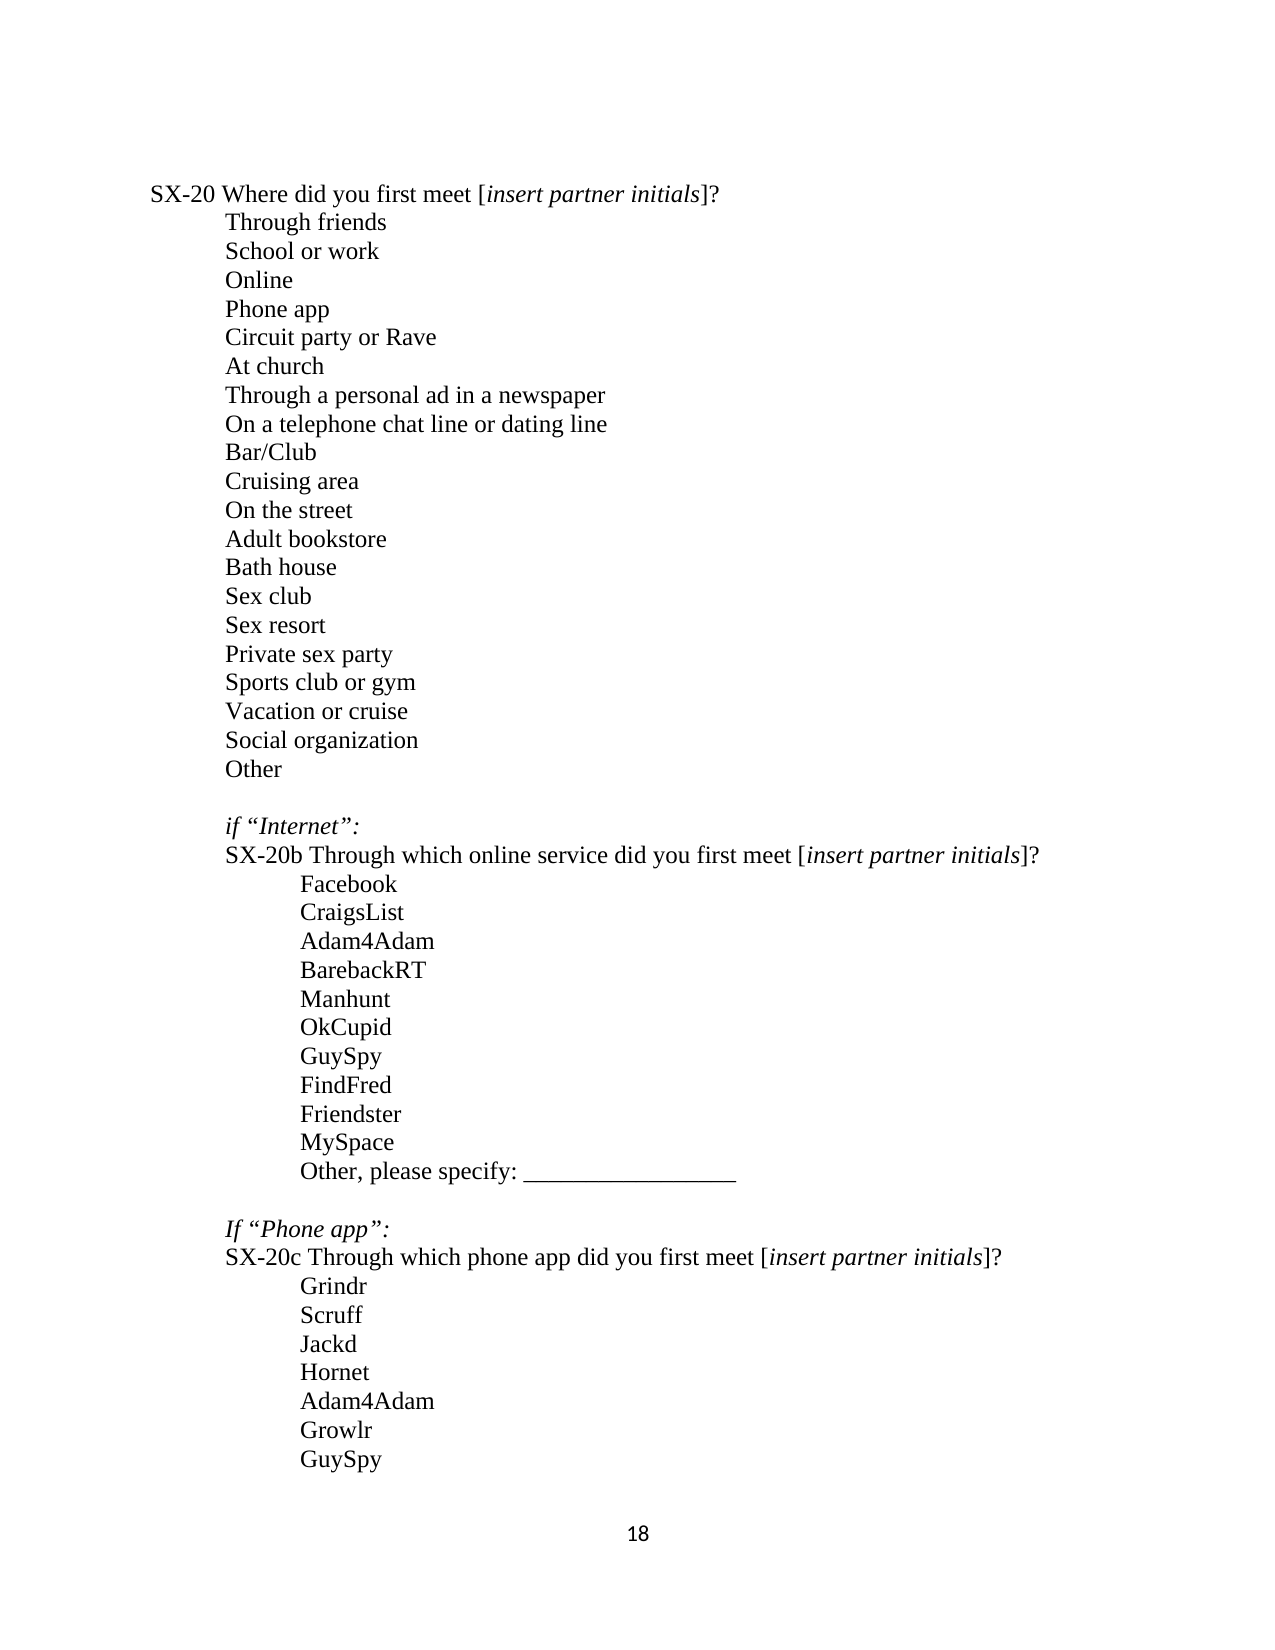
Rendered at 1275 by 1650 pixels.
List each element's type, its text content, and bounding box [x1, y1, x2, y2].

text BarebackRT [300, 955, 1125, 984]
text Sex resort [225, 610, 1125, 639]
text Private sex party [225, 639, 1125, 667]
text Jackd [300, 1329, 1125, 1357]
text if “Internet”: [225, 811, 1125, 840]
text Facebook [300, 869, 1125, 897]
text OkCupid [300, 1012, 1125, 1041]
text Adam4Adam [300, 1386, 1125, 1415]
text MySpace [300, 1127, 1125, 1156]
text CraigsList [300, 897, 1125, 926]
text Through friends [225, 207, 1125, 236]
text Manhunt [300, 984, 1125, 1012]
text SX-20 Where did you first meet [insert partner initials]? [150, 179, 1125, 207]
text Online [225, 265, 1125, 294]
text Bar/Club [225, 437, 1125, 466]
text Grindr [300, 1271, 1125, 1300]
text GuySpy [300, 1041, 1125, 1070]
text On a telephone chat line or dating line [225, 409, 1125, 437]
text Social organization [225, 725, 1125, 754]
text Scruff [300, 1300, 1125, 1329]
text SX-20b Through which online service did you first meet [insert partner initials]? [225, 840, 1125, 869]
text Adult bookstore [225, 524, 1125, 552]
text Sex club [225, 581, 1125, 610]
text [300, 1156, 1125, 1185]
text Sports club or gym [225, 667, 1125, 696]
text Through a personal ad in a newspaper [225, 380, 1125, 409]
text Growlr [300, 1415, 1125, 1444]
text Hornet [300, 1357, 1125, 1386]
text Bath house [225, 552, 1125, 581]
text Other [225, 754, 1125, 782]
text Circuit party or Rave [225, 322, 1125, 351]
text Adam4Adam [300, 926, 1125, 955]
text Phone app [225, 294, 1125, 322]
text FindFred [300, 1070, 1125, 1099]
text GuySpy [300, 1444, 1125, 1472]
text Cruising area [225, 466, 1125, 495]
text Vacation or cruise [225, 696, 1125, 725]
text If “Phone app”: [225, 1214, 1125, 1242]
text Friendster [300, 1099, 1125, 1127]
text SX-20c Through which phone app did you first meet [insert partner initials]? [225, 1242, 1125, 1271]
text At church [225, 351, 1125, 380]
text School or work [225, 236, 1125, 265]
text On the street [225, 495, 1125, 524]
